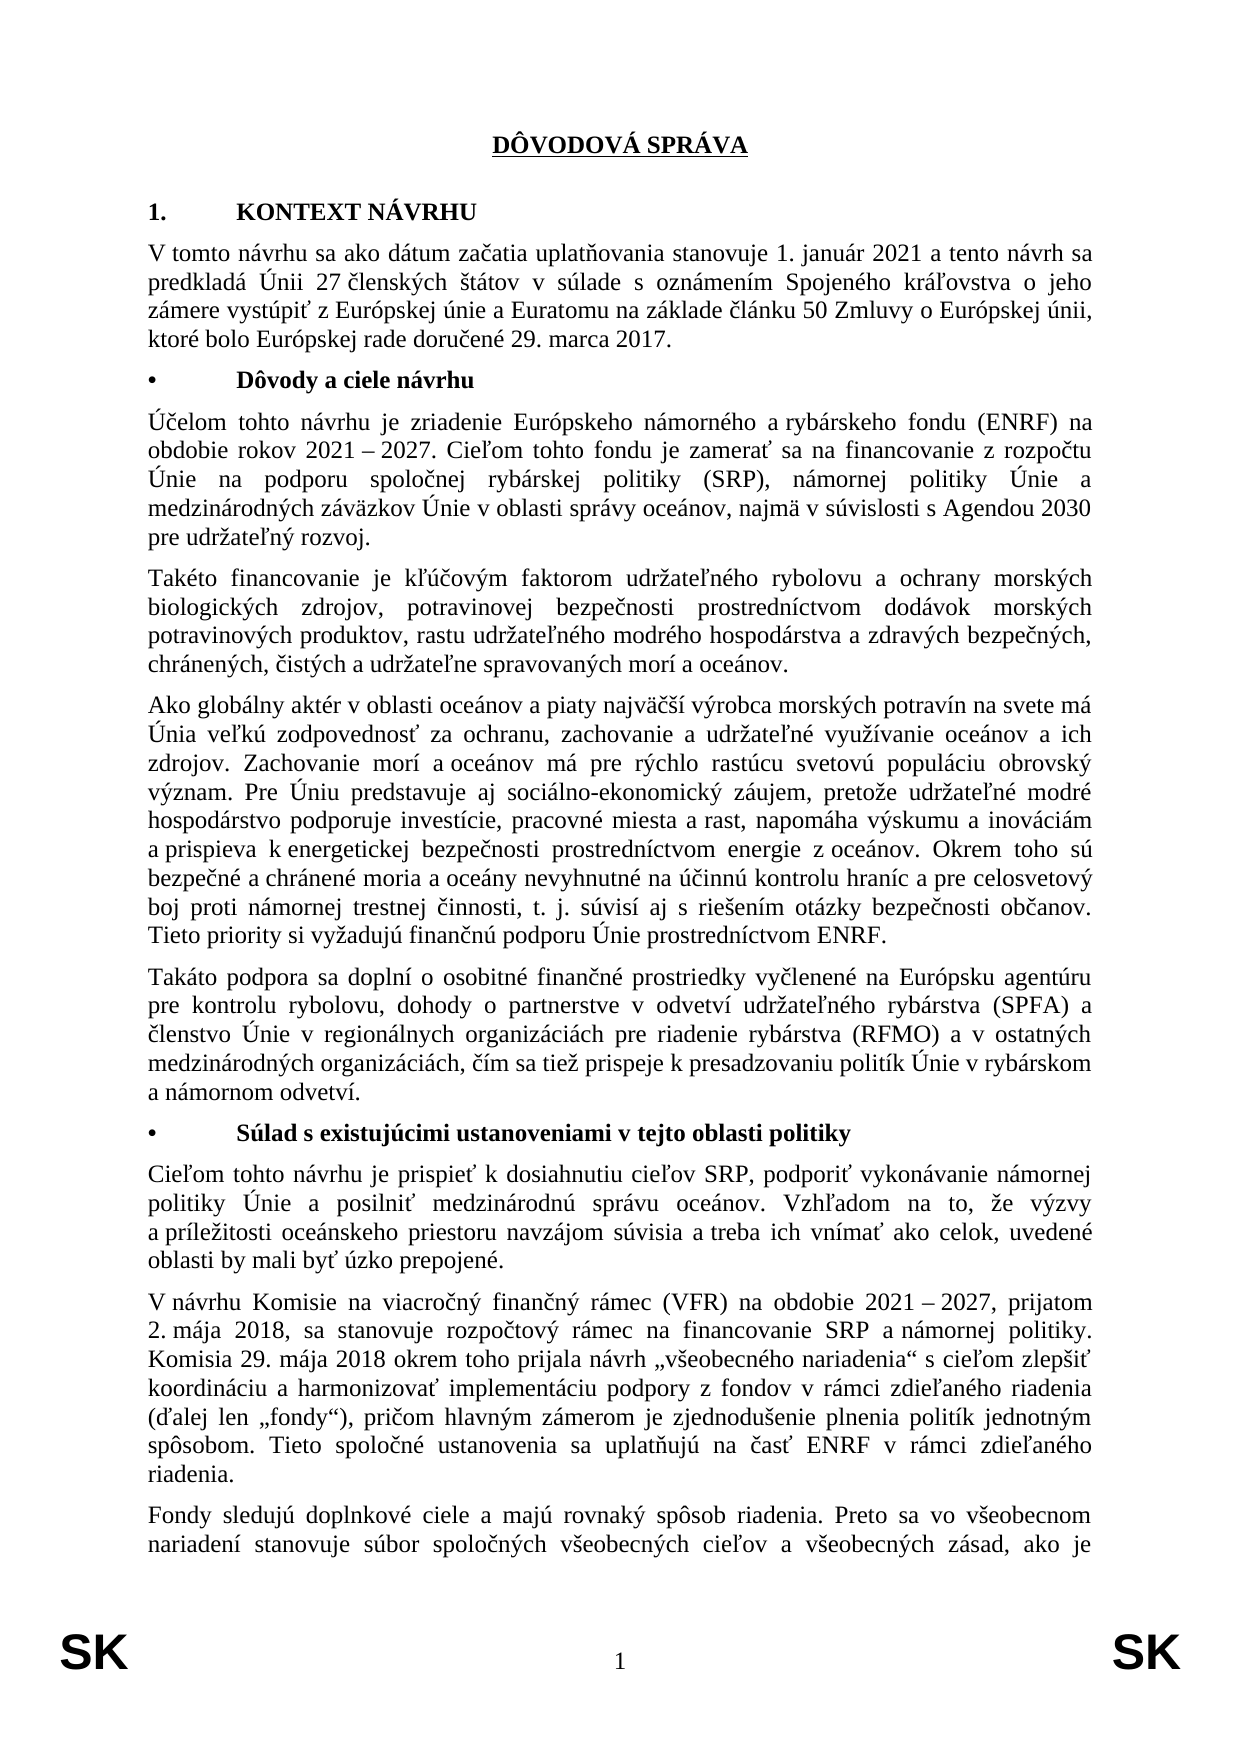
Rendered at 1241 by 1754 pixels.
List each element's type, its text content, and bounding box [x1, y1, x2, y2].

subtitle 1. KONTEXT NÁVRHU [148, 197, 1093, 226]
subtitle • Dôvody a ciele návrhu [148, 366, 1093, 394]
text Cieľom tohto návrhu je prispieť k dosiahnutiu cieľov SRP, podporiť vykonávanie námornej politiky Únie a posilniť medzinárodnú správu oceánov. Vzhľadom na to, že výzvy a príležitosti oceánskeho priestoru navzájom súvisia a treba ich vnímať ako celok, uvedené oblasti by mali byť úzko prepojené. [148, 1159, 1093, 1274]
text Účelom tohto návrhu je zriadenie Európskeho námorného a rybárskeho fondu (ENRF) na obdobie rokov 2021 – 2027. Cieľom tohto fondu je zamerať sa na financovanie z rozpočtu Únie na podporu spoločnej rybárskej politiky (SRP), námornej politiky Únie a medzinárodných záväzkov Únie v oblasti správy oceánov, najmä v súvislosti s Agendou 2030 pre udržateľný rozvoj. [148, 407, 1093, 551]
text V návrhu Komisie na viacročný finančný rámec (VFR) na obdobie 2021 – 2027, prijatom 2. mája 2018, sa stanovuje rozpočtový rámec na financovanie SRP a námornej politiky. Komisia 29. mája 2018 okrem toho prijala návrh „všeobecného nariadenia“ s cieľom zlepšiť koordináciu a harmonizovať implementáciu podpory z fondov v rámci zdieľaného riadenia (ďalej len „fondy“), pričom hlavným zámerom je zjednodušenie plnenia politík jednotným spôsobom. Tieto spoločné ustanovenia sa uplatňujú na časť ENRF v rámci zdieľaného riadenia. [148, 1287, 1093, 1488]
subtitle • Súlad s existujúcimi ustanoveniami v tejto oblasti politiky [148, 1118, 1093, 1147]
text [148, 1501, 1093, 1558]
text Takáto podpora sa doplní o osobitné finančné prostriedky vyčlenené na Európsku agentúru pre kontrolu rybolovu, dohody o partnerstve v odvetví udržateľného rybárstva (SPFA) a členstvo Únie v regionálnych organizáciách pre riadenie rybárstva (RFMO) a v ostatných medzinárodných organizáciách, čím sa tiež prispeje k presadzovaniu politík Únie v rybárskom a námornom odvetví. [148, 962, 1093, 1106]
text DÔVODOVÁ SPRÁVA [148, 131, 1093, 159]
text Ako globálny aktér v oblasti oceánov a piaty najväčší výrobca morských potravín na svete má Únia veľkú zodpovednosť za ochranu, zachovanie a udržateľné využívanie oceánov a ich zdrojov. Zachovanie morí a oceánov má pre rýchlo rastúcu svetovú populáciu obrovský význam. Pre Úniu predstavuje aj sociálno-ekonomický záujem, pretože udržateľné modré hospodárstvo podporuje investície, pracovné miesta a rast, napomáha výskumu a inováciám a prispieva k energetickej bezpečnosti prostredníctvom energie z oceánov. Okrem toho sú bezpečné a chránené moria a oceány nevyhnutné na účinnú kontrolu hraníc a pre celosvetový boj proti námornej trestnej činnosti, t. j. súvisí aj s riešením otázky bezpečnosti občanov. Tieto priority si vyžadujú finančnú podporu Únie prostredníctvom ENRF. [148, 691, 1093, 949]
text Takéto financovanie je kľúčovým faktorom udržateľného rybolovu a ochrany morských biologických zdrojov, potravinovej bezpečnosti prostredníctvom dodávok morských potravinových produktov, rastu udržateľného modrého hospodárstva a zdravých bezpečných, chránených, čistých a udržateľne spravovaných morí a oceánov. [148, 563, 1093, 678]
text V tomto návrhu sa ako dátum začatia uplatňovania stanovuje 1. január 2021 a tento návrh sa predkladá Únii 27 členských štátov v súlade s oznámením Spojeného kráľovstva o jeho zámere vystúpiť z Európskej únie a Euratomu na základe článku 50 Zmluvy o Európskej únii, ktoré bolo Európskej rade doručené 29. marca 2017. [148, 238, 1093, 353]
